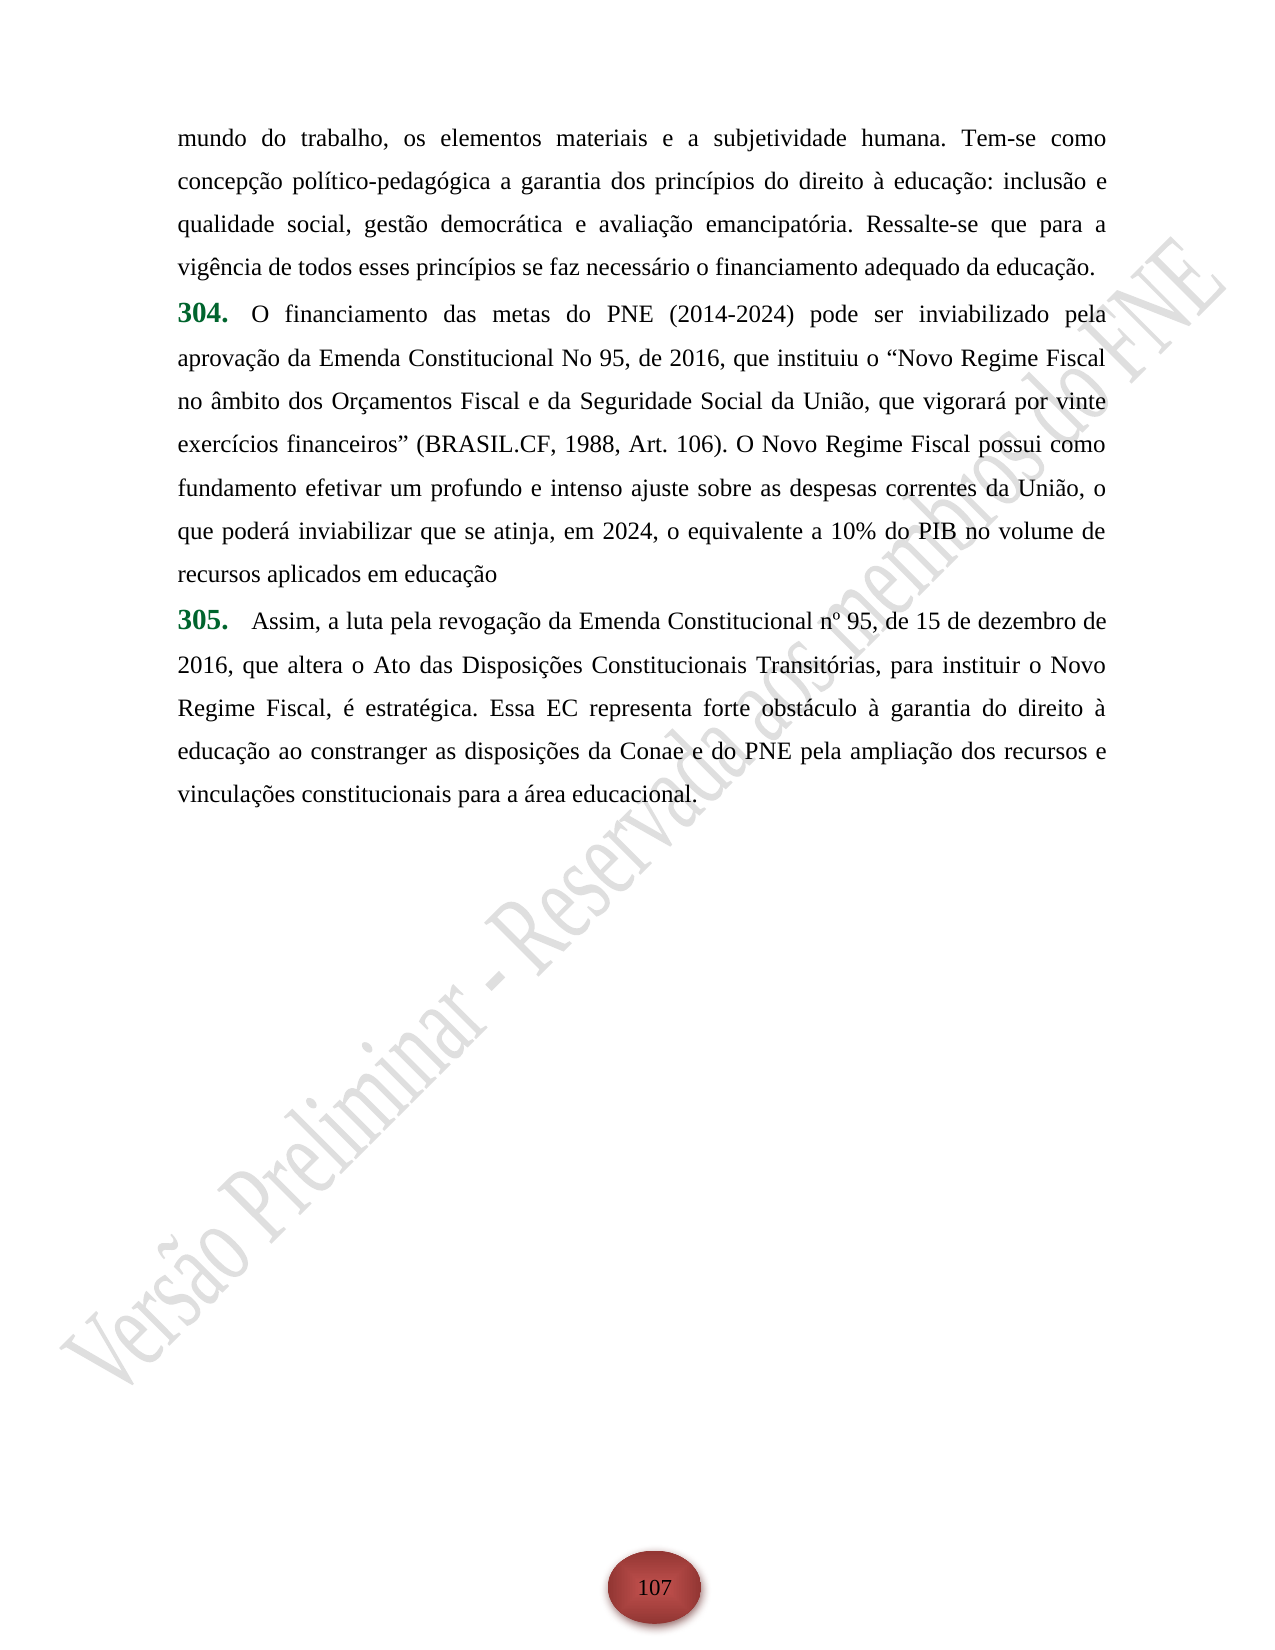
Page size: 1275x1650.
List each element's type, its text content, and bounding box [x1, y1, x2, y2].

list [177, 123, 1107, 281]
list Assim, a luta pela revogação da Emenda Constitucional nº 95, de 15 de dezembro de 2016, que altera o Ato das Disposições Constitucionais Transitórias, para instituir o Novo Regime Fiscal, é estratégica. Essa EC representa forte obstáculo à garantia do direito à educação ao constranger as disposições da Conae e do PNE pela ampliação dos recursos e vinculações constitucionais para a área educacional. [177, 602, 1107, 808]
list O financiamento das metas do PNE (2014-2024) pode ser inviabilizado pela aprovação da Emenda Constitucional No 95, de 2016, que instituiu o “Novo Regime Fiscal no âmbito dos Orçamentos Fiscal e da Seguridade Social da União, que vigorará por vinte exercícios financeiros” (BRASIL.CF, 1988, Art. 106). O Novo Regime Fiscal possui como fundamento efetivar um profundo e intenso ajuste sobre as despesas correntes da União, o que poderá inviabilizar que se atinja, em 2024, o equivalente a 10% do PIB no volume de recursos aplicados em educação [177, 295, 1107, 588]
